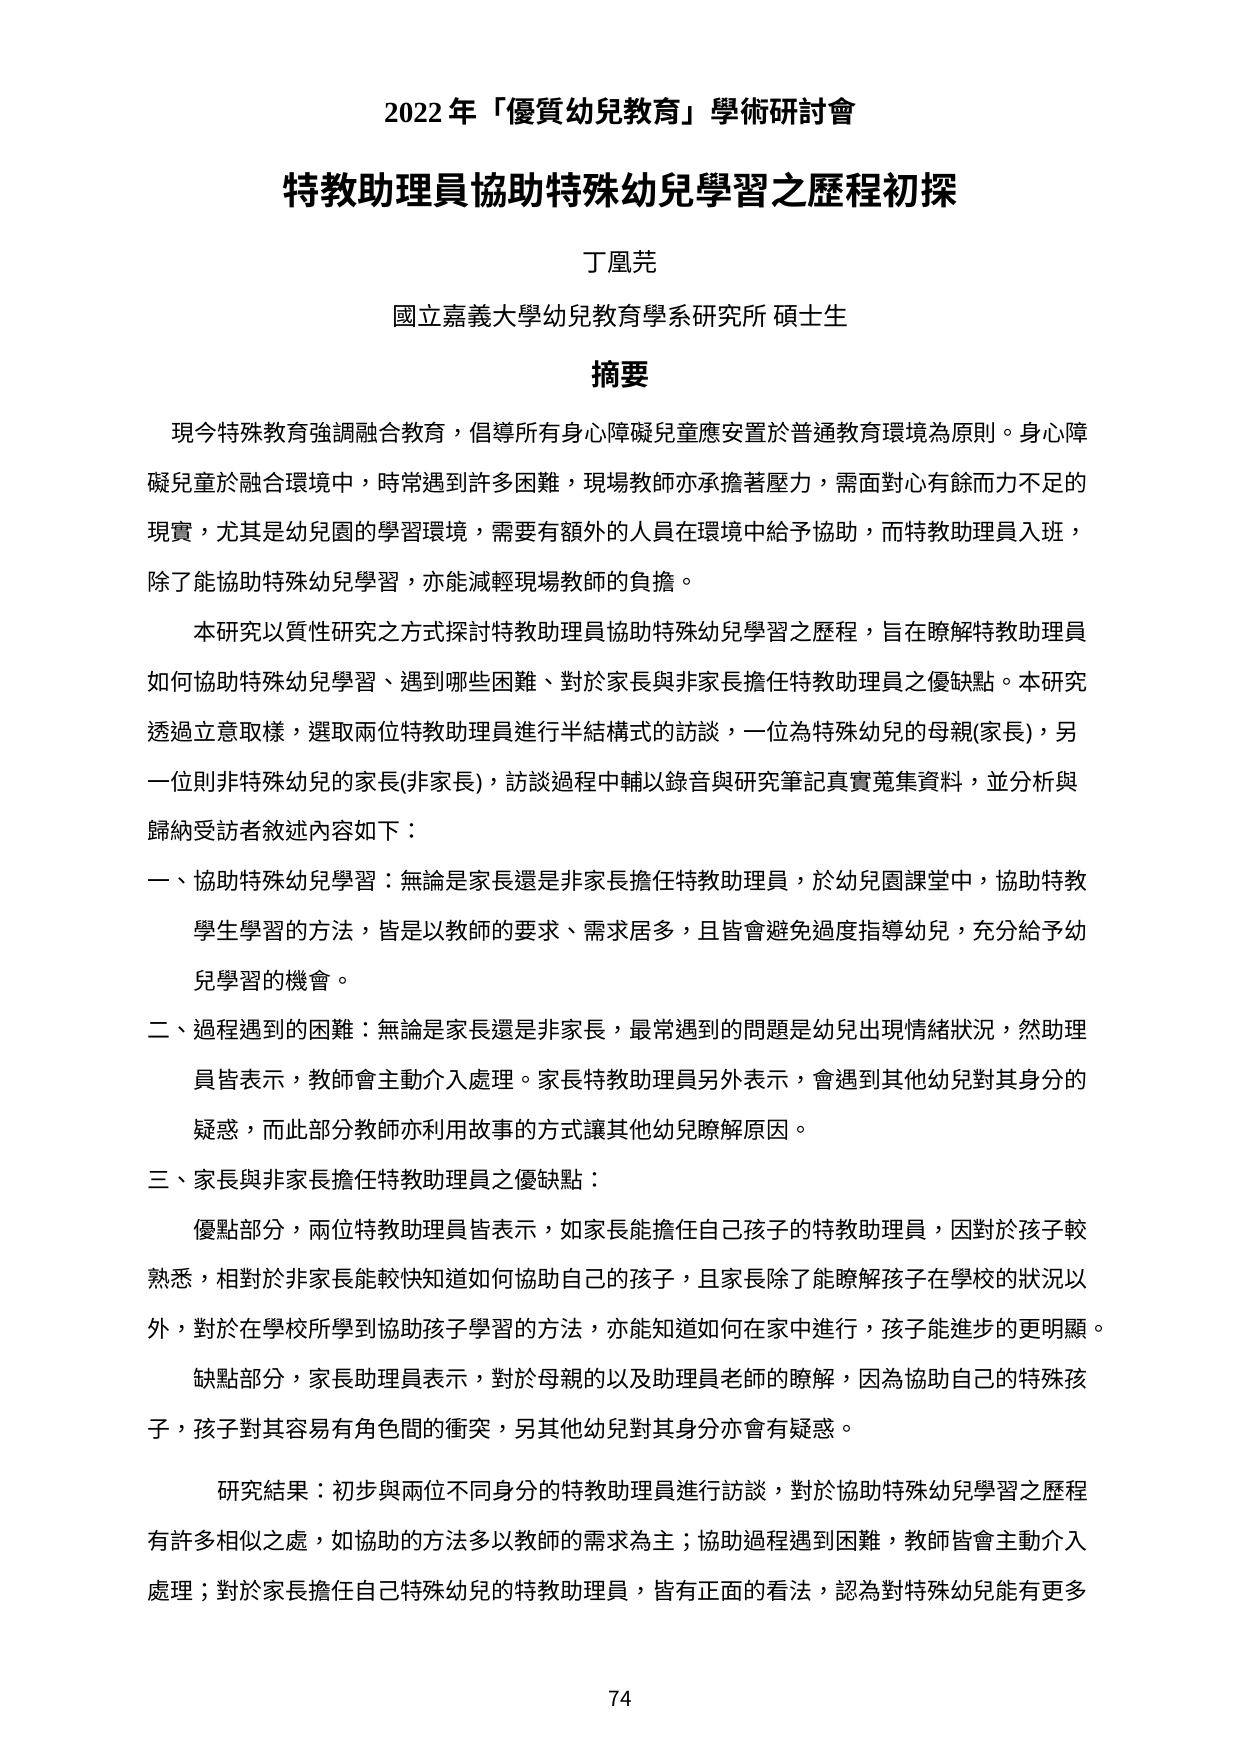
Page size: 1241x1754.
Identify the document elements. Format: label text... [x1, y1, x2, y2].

text 現今特殊教育強調融合教育，倡導所有身心障礙兒童應安置於普通教育環境為原則。身心障礙兒童於融合環境中，時常遇到許多困難，現場教師亦承擔著壓力，需面對心有餘而力不足的現實，尤其是幼兒園的學習環境，需要有額外的人員在環境中給予協助，而特教助理員入班，除了能協助特殊幼兒學習，亦能減輕現場教師的負擔。 [148, 415, 1092, 597]
text 二、過程遇到的困難：無論是家長還是非家長，最常遇到的問題是幼兒出現情緒狀況，然助理員皆表示，教師會主動介入處理。家長特教助理員另外表示，會遇到其他幼兒對其身分的疑惑，而此部分教師亦利用故事的方式讓其他幼兒瞭解原因。 [148, 1012, 1092, 1145]
text 優點部分，兩位特教助理員皆表示，如家長能擔任自己孩子的特教助理員，因對於孩子較熟悉，相對於非家長能較快知道如何協助自己的孩子，且家長除了能瞭解孩子在學校的狀況以外，對於在學校所學到協助孩子學習的方法，亦能知道如何在家中進行，孩子能進步的更明顯。 [148, 1212, 1092, 1344]
text 丁凰芫 [148, 242, 1092, 279]
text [148, 1473, 1092, 1606]
text 特教助理員協助特殊幼兒學習之歷程初探 [148, 161, 1092, 215]
text 國立嘉義大學幼兒教育學系研究所 碩士生 [148, 297, 1092, 333]
text 缺點部分，家長助理員表示，對於母親的以及助理員老師的瞭解，因為協助自己的特殊孩子，孩子對其容易有角色間的衝突，另其他幼兒對其身分亦會有疑惑。 [148, 1361, 1092, 1444]
text 一、協助特殊幼兒學習：無論是家長還是非家長擔任特教助理員，於幼兒園課堂中，協助特教學生學習的方法，皆是以教師的要求、需求居多，且皆會避免過度指導幼兒，充分給予幼兒學習的機會。 [148, 863, 1092, 996]
text 三、家長與非家長擔任特教助理員之優缺點： [148, 1162, 1092, 1195]
text 本研究以質性研究之方式探討特教助理員協助特殊幼兒學習之歷程，旨在瞭解特教助理員如何協助特殊幼兒學習、遇到哪些困難、對於家長與非家長擔任特教助理員之優缺點。本研究透過立意取樣，選取兩位特教助理員進行半結構式的訪談，一位為特殊幼兒的母親(家長)，另一位則非特殊幼兒的家長(非家長)，訪談過程中輔以錄音與研究筆記真實蒐集資料，並分析與歸納受訪者敘述內容如下： [148, 614, 1092, 846]
text 摘要 [148, 351, 1092, 393]
